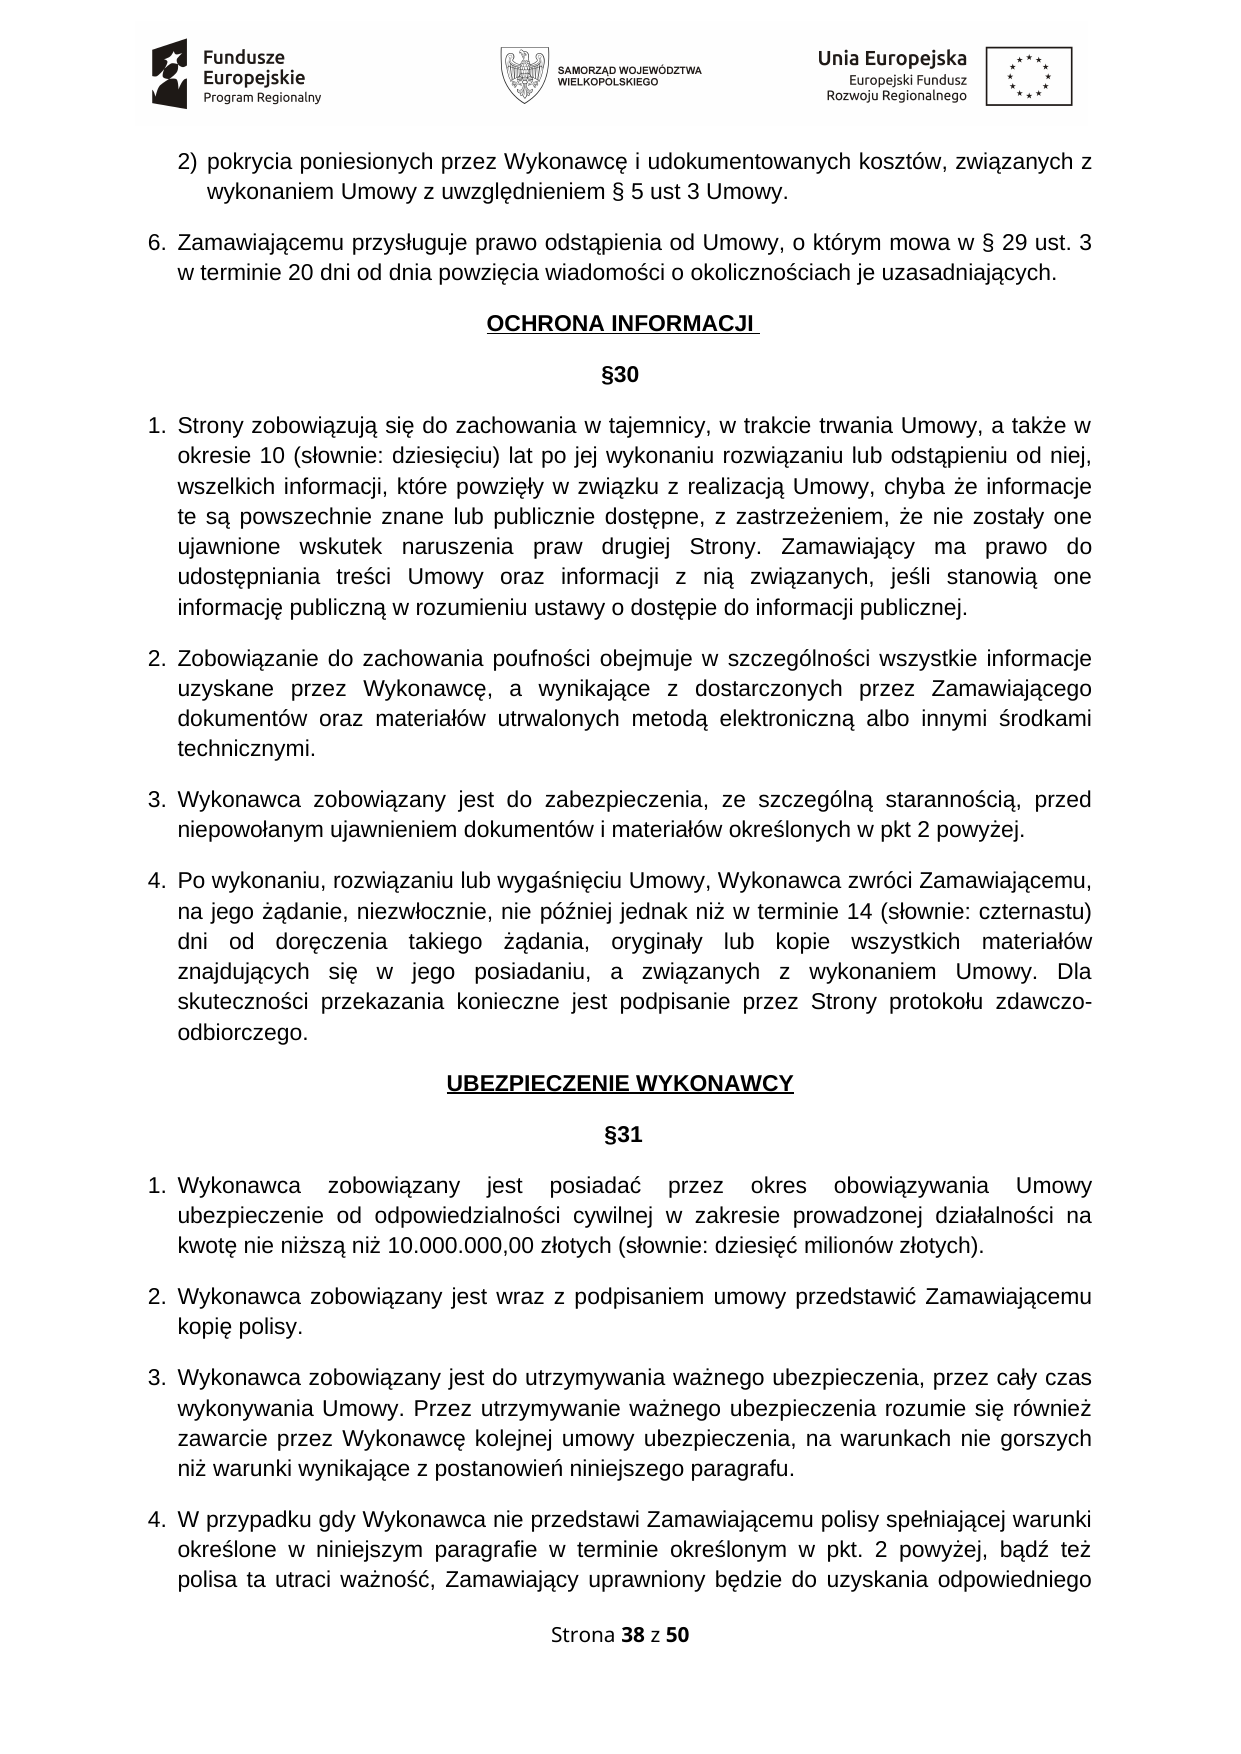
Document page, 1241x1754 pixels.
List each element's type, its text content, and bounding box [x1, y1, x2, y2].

list 2. Wykonawca zobowiązany jest wraz z podpisaniem umowy przedstawić Zamawiającemu kopię polisy. [148, 1283, 1093, 1339]
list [148, 1506, 1093, 1593]
list 6. Zamawiającemu przysługuje prawo odstąpienia od Umowy, o którym mowa w § 29 ust. 3 w terminie 20 dni od dnia powzięcia wiadomości o okolicznościach je uzasadniających. [148, 229, 1093, 285]
list 1. Strony zobowiązują się do zachowania w tajemnicy, w trakcie trwania Umowy, a także w okresie 10 (słownie: dziesięciu) lat po jej wykonaniu rozwiązaniu lub odstąpieniu od niej, wszelkich informacji, które powzięły w związku z realizacją Umowy, chyba że informacje te są powszechnie znane lub publicznie dostępne, z zastrzeżeniem, że nie zostały one ujawnione wskutek naruszenia praw drugiej Strony. Zamawiający ma prawo do udostępniania treści Umowy oraz informacji z nią związanych, jeśli stanowią one informację publiczną w rozumieniu ustawy o dostępie do informacji publicznej. [148, 412, 1093, 620]
list UBEZPIECZENIE WYKONAWCY [148, 1069, 1093, 1096]
list 2. Zobowiązanie do zachowania poufności obejmuje w szczególności wszystkie informacje uzyskane przez Wykonawcę, a wynikające z dostarczonych przez Zamawiającego dokumentów oraz materiałów utrwalonych metodą elektroniczną albo innymi środkami technicznymi. [148, 644, 1093, 761]
list 3. Wykonawca zobowiązany jest do utrzymywania ważnego ubezpieczenia, przez cały czas wykonywania Umowy. Przez utrzymywanie ważnego ubezpieczenia rozumie się również zawarcie przez Wykonawcę kolejnej umowy ubezpieczenia, na warunkach nie gorszych niż warunki wynikające z postanowień niniejszego paragrafu. [148, 1364, 1093, 1481]
list 4. Po wykonaniu, rozwiązaniu lub wygaśnięciu Umowy, Wykonawca zwróci Zamawiającemu, na jego żądanie, niezwłocznie, nie później jednak niż w terminie 14 (słownie: czternastu) dni od doręczenia takiego żądania, oryginały lub kopie wszystkich materiałów znajdujących się w jego posiadaniu, a związanych z wykonaniem Umowy. Dla skuteczności przekazania konieczne jest podpisanie przez Strony protokołu zdawczo-odbiorczego. [148, 867, 1093, 1045]
picture [134, 21, 1087, 125]
list 2) pokrycia poniesionych przez Wykonawcę i udokumentowanych kosztów, związanych z wykonaniem Umowy z uwzględnieniem § 5 ust 3 Umowy. [177, 148, 1093, 204]
list 3. Wykonawca zobowiązany jest do zabezpieczenia, ze szczególną starannością, przed niepowołanym ujawnieniem dokumentów i materiałów określonych w pkt 2 powyżej. [148, 786, 1093, 843]
list 1. Wykonawca zobowiązany jest posiadać przez okres obowiązywania Umowy ubezpieczenie od odpowiedzialności cywilnej w zakresie prowadzonej działalności na kwotę nie niższą niż 10.000.000,00 złotych (słownie: dziesięć milionów złotych). [148, 1172, 1093, 1258]
list OCHRONA INFORMACJI [148, 310, 1093, 336]
list §30 [148, 361, 1093, 387]
list §31 [148, 1121, 1093, 1147]
